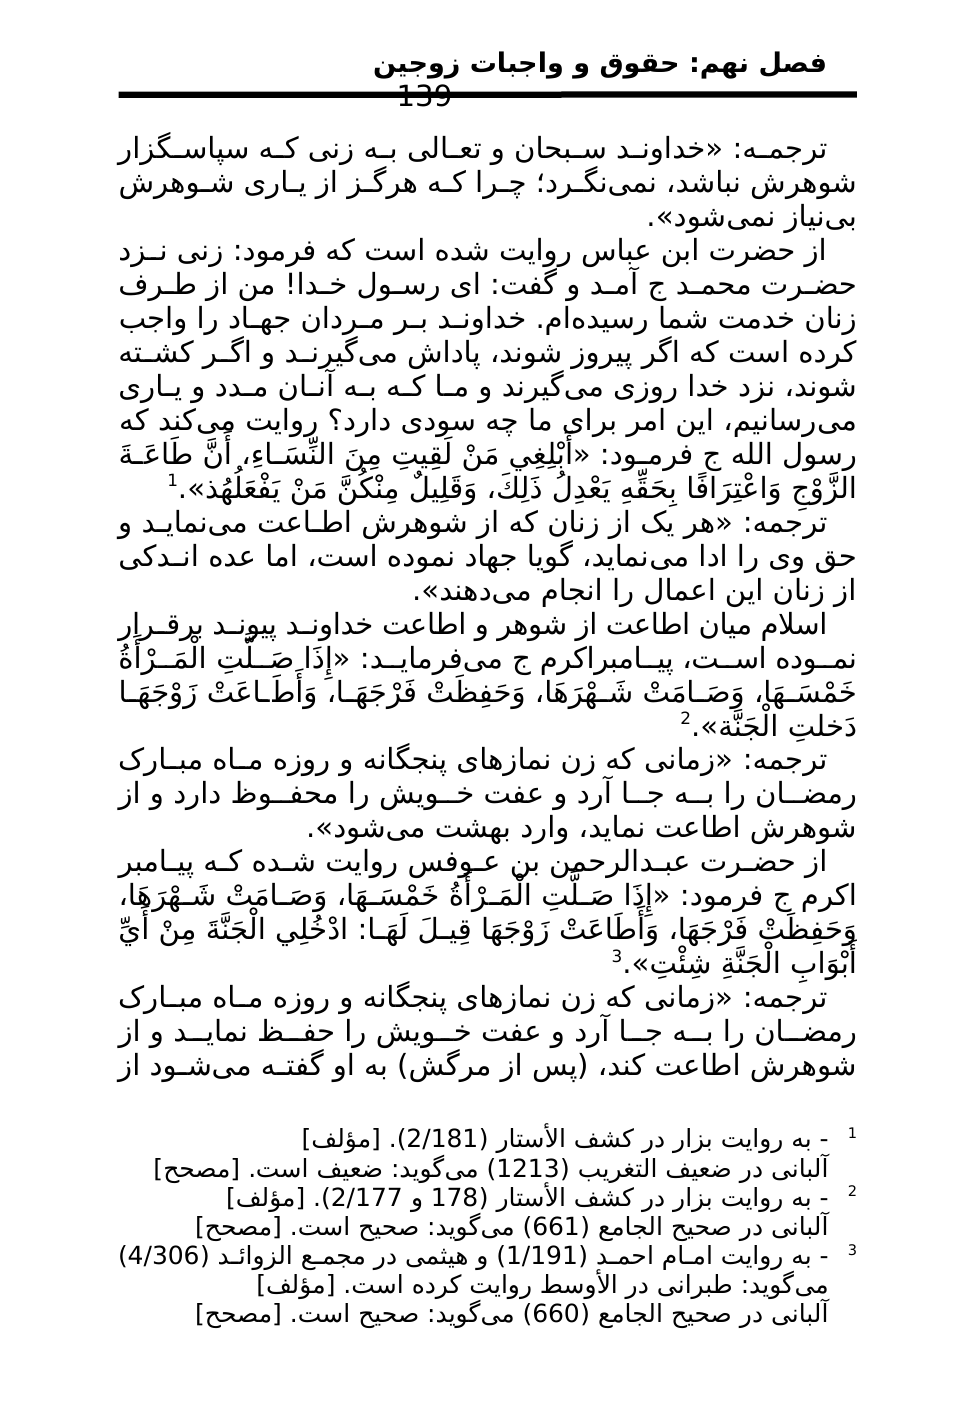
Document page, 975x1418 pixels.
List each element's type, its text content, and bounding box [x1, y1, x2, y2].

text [118, 981, 857, 1082]
text اسلام میان اطاعت از شوهر و اطاعت خداوند پیوند برقرار نموده است، پیامبراکرم ج می‌فرماید: «إِذَا صَلَّتِ الْمَرْأَةُ خَمْسَهَا، وَصَامَتْ شَهْرَهَا، وَحَفِظَتْ فَرْجَهَا، وَأَطَاعَتْ زَوْجَهَا دَخلتِ الْجَنَّة». [118, 607, 857, 743]
text ترجمه: «خداوند سبحان و تعالی به زنی که سپاسگزار شوهرش نباشد، نمی‌نگرد؛ چرا که هرگز از یاری شوهرش بی‌نیاز نمی‌شود». [118, 132, 857, 233]
text ترجمه: «زمانی که زن نمازهای پنجگانه و روزه ماه مبارک رمضان را به جا آرد و عفت خویش را محفوظ دارد و از شوهرش اطاعت نماید، وارد بهشت می‌شود». [118, 743, 857, 845]
text از حضرت ابن عباس روایت شده است که فرمود: زنی نزد حضرت محمد ج آمد و گفت: ای رسول خدا! من از طرف زنان خدمت شما رسیده‌ام. خداوند بر مردان جهاد را واجب کرده است که اگر پیروز شوند، پاداش می‌گیرند و اگر کشته شوند، نزد خدا روزی می‌گیرند و ما که به آنان مدد و یاری می‌رسانیم، این امر برای ما چه سودی دارد؟ روایت می‌کند که رسول الله ج فرمود: «أَبْلِغِي مَنْ لَقِيتِ مِنَ النِّسَاءِ، أَنَّ طَاعَةَ الزَّوْجِ وَاعْتِرَافًا بِحَقِّهِ يَعْدِلُ ذَلِكَ، وَقَلِيلٌ مِنْكُنَّ مَنْ يَفْعَلُهُذ». [118, 233, 857, 505]
text ترجمه: «هر یک از زنان که از شوهرش اطاعت می‌نماید و حق وی را ادا می‌نماید، گویا جهاد نموده است، اما عده اندکی از زنان این اعمال را انجام می‌دهند». [118, 505, 857, 607]
text از حضرت عبدالرحمن بن عوفس روایت شده که پیامبر اکرم ج فرمود: «إِذَا صَلَّتِ الْمَرْأَةُ خَمْسَهَا، وَصَامَتْ شَهْرَهَا، وَحَفِظَتْ فَرْجَهَا، وَأَطَاعَتْ زَوْجَهَا قِيلَ لَهَا: ادْخُلِي الْجَنَّةَ مِنْ أَيِّ أَبْوَابِ الْجَنَّةِ شِئْتِ». [118, 845, 857, 981]
